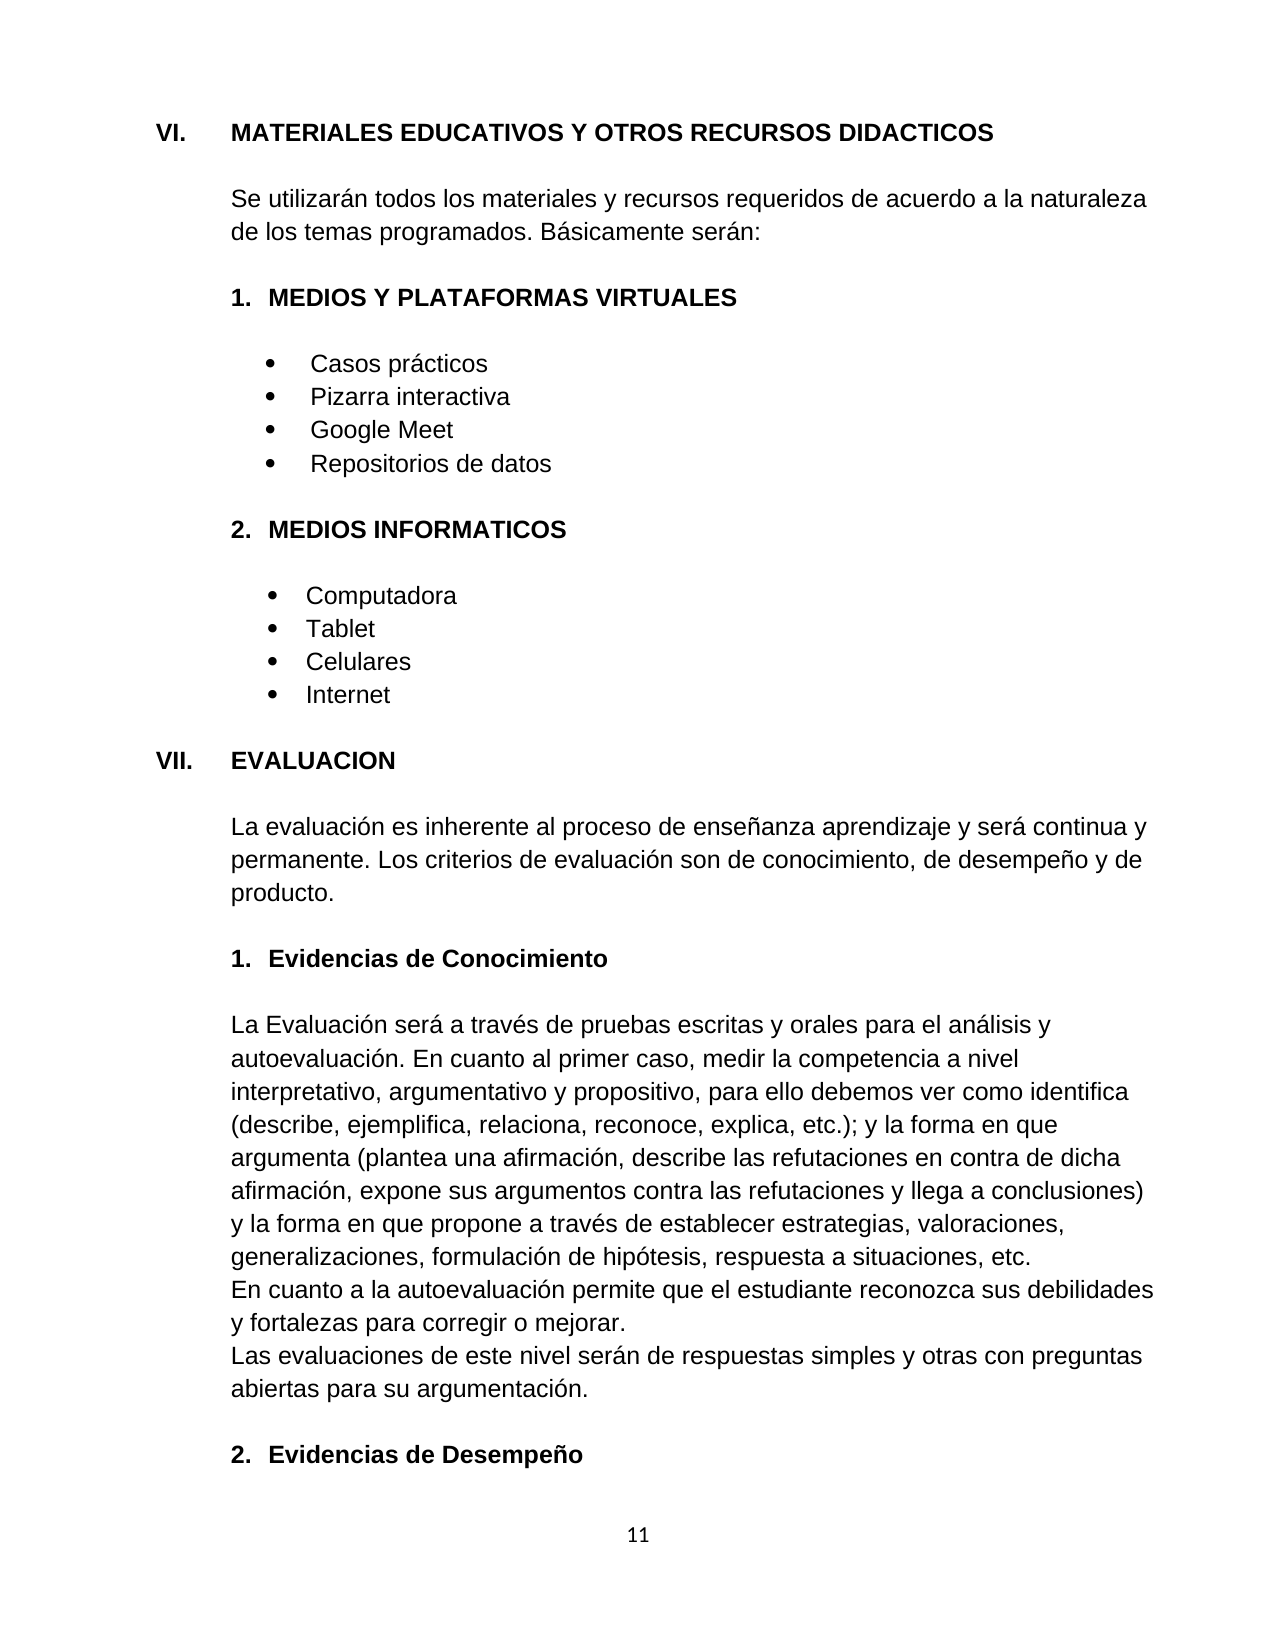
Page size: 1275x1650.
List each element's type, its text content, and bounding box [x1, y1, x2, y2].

list Google Meet [266, 416, 1157, 444]
list Repositorios de datos [266, 449, 1157, 477]
list Se utilizarán todos los materiales y recursos requeridos de acuerdo a la naturaleza de los temas programados. Básicamente serán: [231, 184, 1157, 246]
list MATERIALES EDUCATIVOS Y OTROS RECURSOS DIDACTICOS [156, 118, 1157, 147]
list Internet [268, 680, 1157, 709]
list La evaluación es inherente al proceso de enseñanza aprendizaje y será continua y permanente. Los criterios de evaluación son de conocimiento, de desempeño y de producto. [231, 812, 1157, 907]
list Evidencias de Desempeño [231, 1440, 1157, 1468]
list Casos prácticos [266, 349, 1157, 378]
list La Evaluación será a través de pruebas escritas y orales para el análisis y autoevaluación. En cuanto al primer caso, medir la competencia a nivel interpretativo, argumentativo y propositivo, para ello debemos ver como identifica (describe, ejemplifica, relaciona, reconoce, explica, etc.); y la forma en que argumenta (plantea una afirmación, describe las refutaciones en contra de dicha afirmación, expone sus argumentos contra las refutaciones y llega a conclusiones) y la forma en que propone a través de establecer estrategias, valoraciones, generalizaciones, formulación de hipótesis, respuesta a situaciones, etc. [231, 1011, 1157, 1270]
list Las evaluaciones de este nivel serán de respuestas simples y otras con preguntas abiertas para su argumentación. [231, 1341, 1157, 1402]
list MEDIOS INFORMATICOS [231, 515, 1157, 543]
list EVALUACION [156, 746, 1157, 775]
list Computadora [268, 581, 1157, 610]
list Pizarra interactiva [266, 382, 1157, 411]
list MEDIOS Y PLATAFORMAS VIRTUALES [231, 283, 1157, 312]
list Tablet [268, 614, 1157, 643]
list En cuanto a la autoevaluación permite que el estudiante reconozca sus debilidades y fortalezas para corregir o mejorar. [231, 1275, 1157, 1336]
list Evidencias de Conocimiento [231, 944, 1157, 973]
list Celulares [268, 647, 1157, 676]
